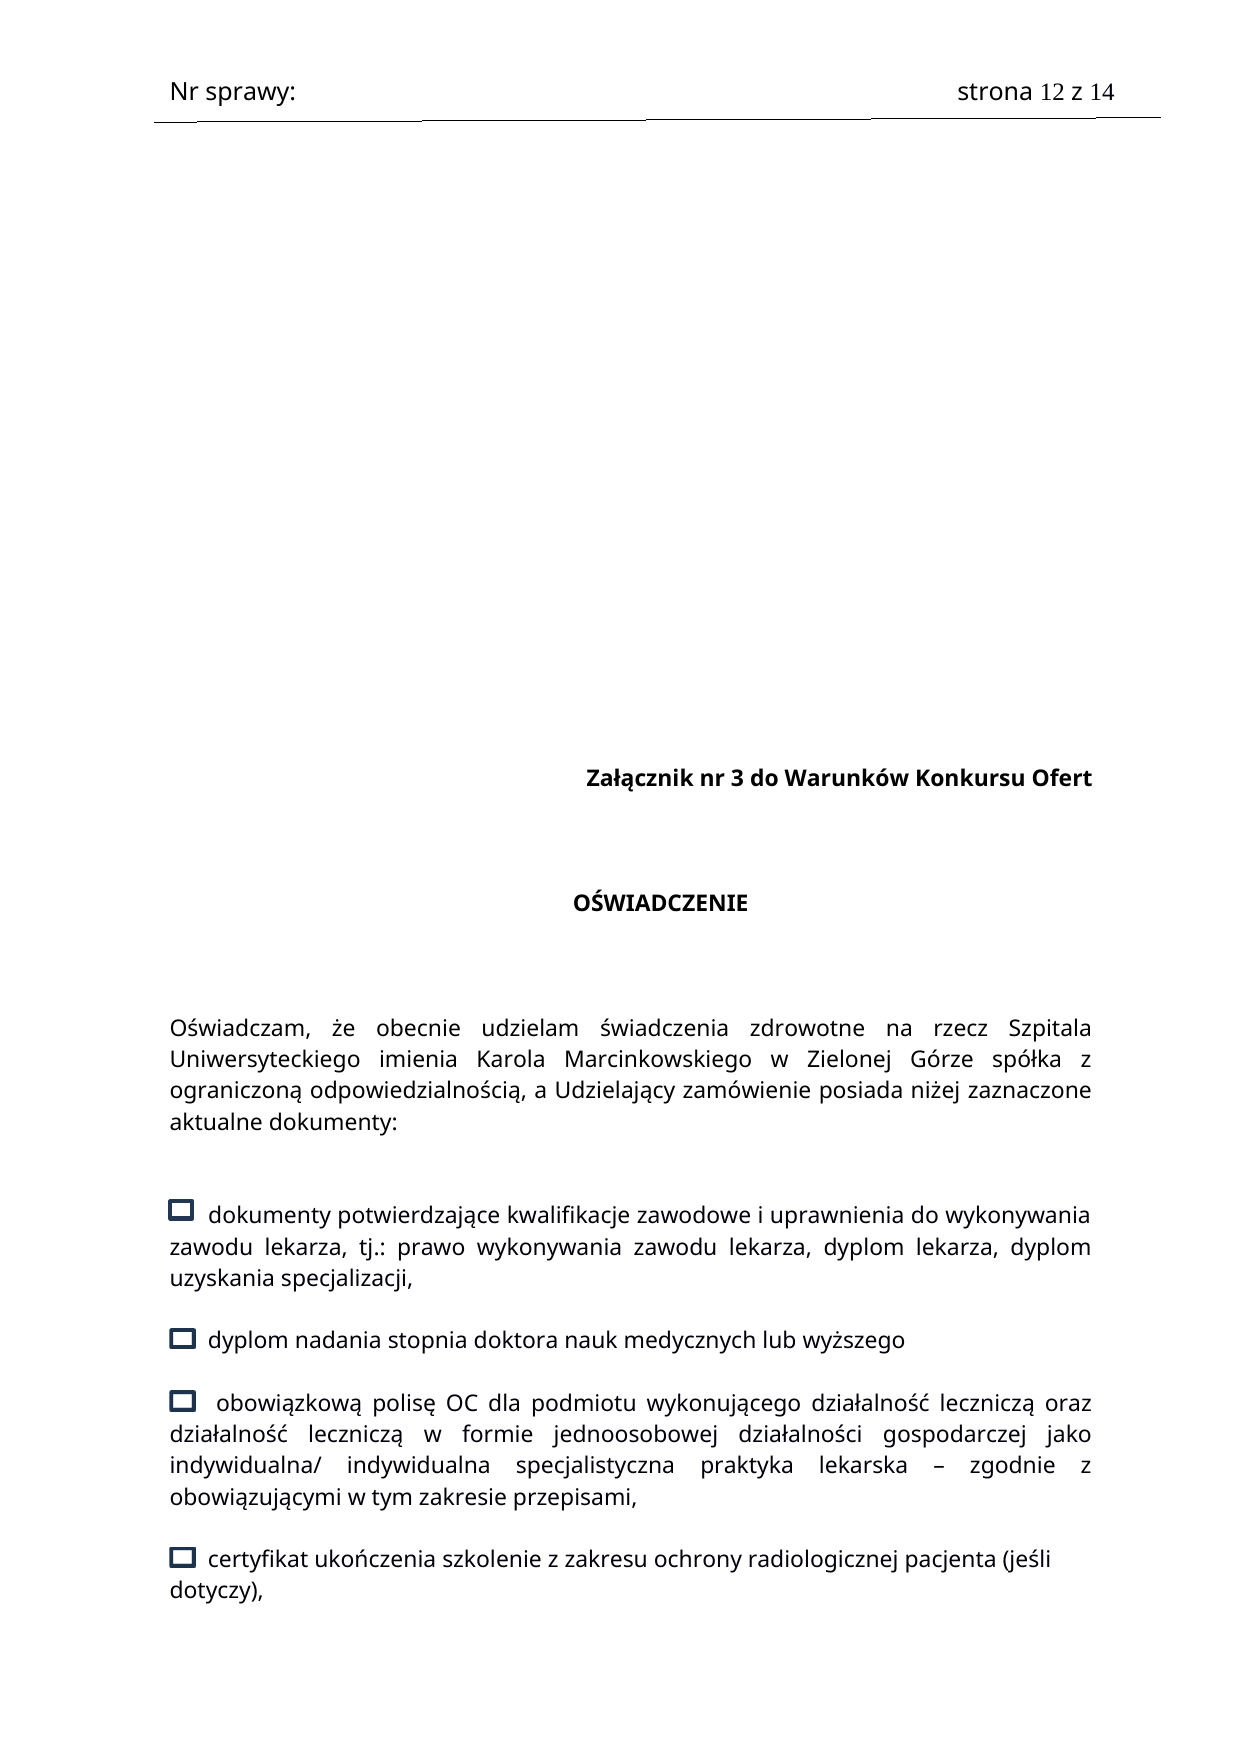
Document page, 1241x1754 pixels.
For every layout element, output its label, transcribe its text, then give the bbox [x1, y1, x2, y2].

text obowiązkową polisę OC dla podmiotu wykonującego działalność leczniczą oraz działalność leczniczą w formie jednoosobowej działalności gospodarczej jako indywidualna/ indywidualna specjalistyczna praktyka lekarska – zgodnie z obowiązującymi w tym zakresie przepisami, [169, 1387, 1092, 1512]
text certyfikat ukończenia szkolenie z zakresu ochrony radiologicznej pacjenta (jeśli dotyczy), [169, 1543, 1092, 1605]
picture [169, 1547, 196, 1568]
text Oświadczam, że obecnie udzielam świadczenia zdrowotne na rzecz Szpitala Uniwersyteckiego imienia Karola Marcinkowskiego w Zielonej Górze spółka z ograniczoną odpowiedzialnością, a Udzielający zamówienie posiada niżej zaznaczone aktualne dokumenty: [169, 1012, 1092, 1137]
text dyplom nadania stopnia doktora nauk medycznych lub wyższego [169, 1324, 1092, 1355]
picture [169, 1328, 196, 1349]
text OŚWIADCZENIE [228, 887, 1092, 918]
picture [169, 1390, 196, 1412]
text Załącznik nr 3 do Warunków Konkursu Ofert [228, 762, 1092, 793]
